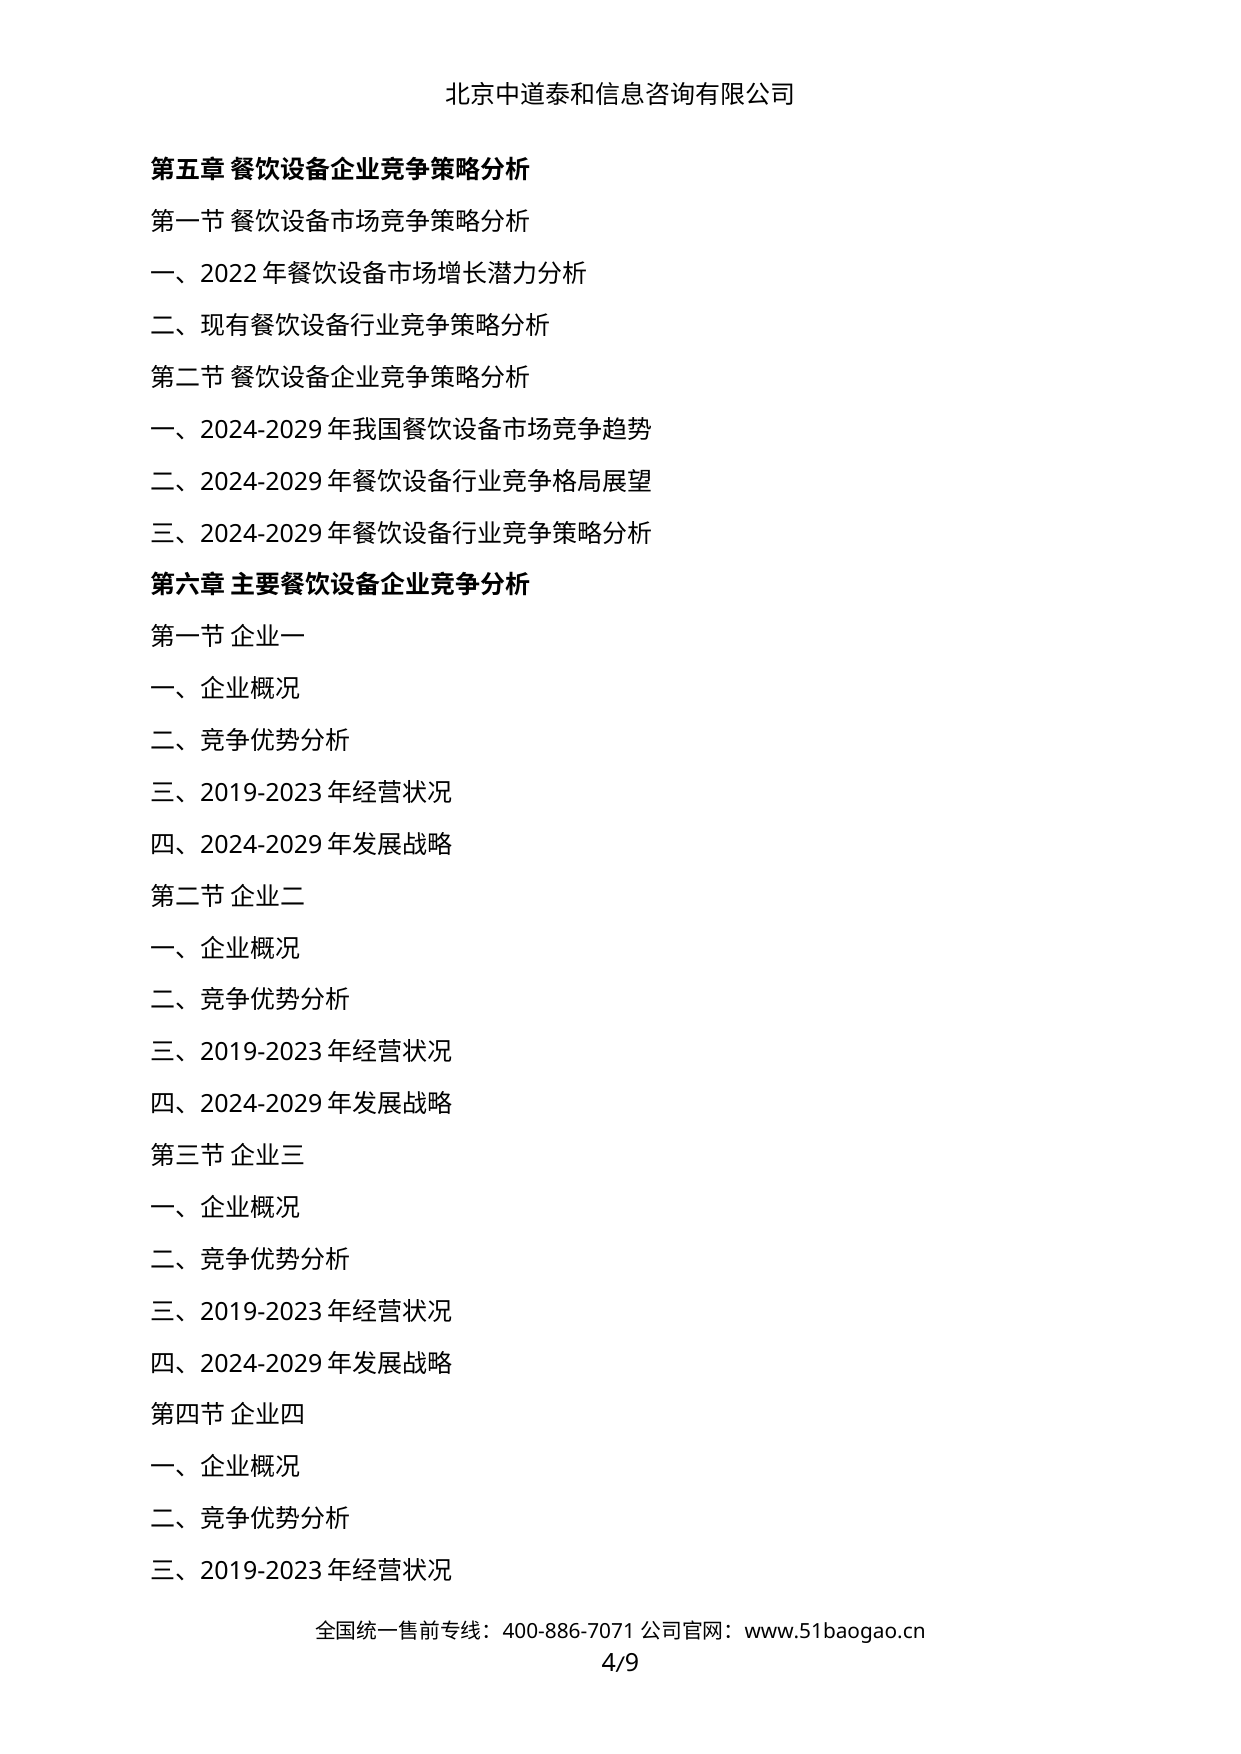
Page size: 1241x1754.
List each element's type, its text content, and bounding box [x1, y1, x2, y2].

text 四、2024-2029年发展战略 [150, 1084, 1090, 1120]
text 一、企业概况 [150, 1187, 1090, 1224]
text 第三节 企业三 [150, 1136, 1090, 1172]
text 四、2024-2029年发展战略 [150, 824, 1090, 861]
text 第二节 企业二 [150, 876, 1090, 912]
text 四、2024-2029年发展战略 [150, 1343, 1090, 1379]
text 第六章 主要餐饮设备企业竞争分析 [150, 565, 1090, 601]
text 三、2019-2023年经营状况 [150, 1032, 1090, 1068]
text 二、竞争优势分析 [150, 1499, 1090, 1535]
text 二、竞争优势分析 [150, 1239, 1090, 1276]
text 第五章 餐饮设备企业竞争策略分析 [150, 150, 1090, 186]
text 一、2024-2029年我国餐饮设备市场竞争趋势 [150, 409, 1090, 446]
text 第四节 企业四 [150, 1395, 1090, 1431]
text 一、2022年餐饮设备市场增长潜力分析 [150, 254, 1090, 290]
text 一、企业概况 [150, 1447, 1090, 1483]
text 三、2019-2023年经营状况 [150, 772, 1090, 809]
text 第一节 企业一 [150, 617, 1090, 653]
text 第二节 餐饮设备企业竞争策略分析 [150, 357, 1090, 394]
text 一、企业概况 [150, 669, 1090, 705]
text 三、2024-2029年餐饮设备行业竞争策略分析 [150, 513, 1090, 549]
text 二、竞争优势分析 [150, 721, 1090, 757]
text 二、竞争优势分析 [150, 980, 1090, 1016]
text 三、2019-2023年经营状况 [150, 1291, 1090, 1327]
text 三、2019-2023年经营状况 [150, 1551, 1090, 1587]
text 二、现有餐饮设备行业竞争策略分析 [150, 306, 1090, 342]
text 二、2024-2029年餐饮设备行业竞争格局展望 [150, 461, 1090, 497]
text 第一节 餐饮设备市场竞争策略分析 [150, 202, 1090, 238]
text 一、企业概况 [150, 928, 1090, 964]
